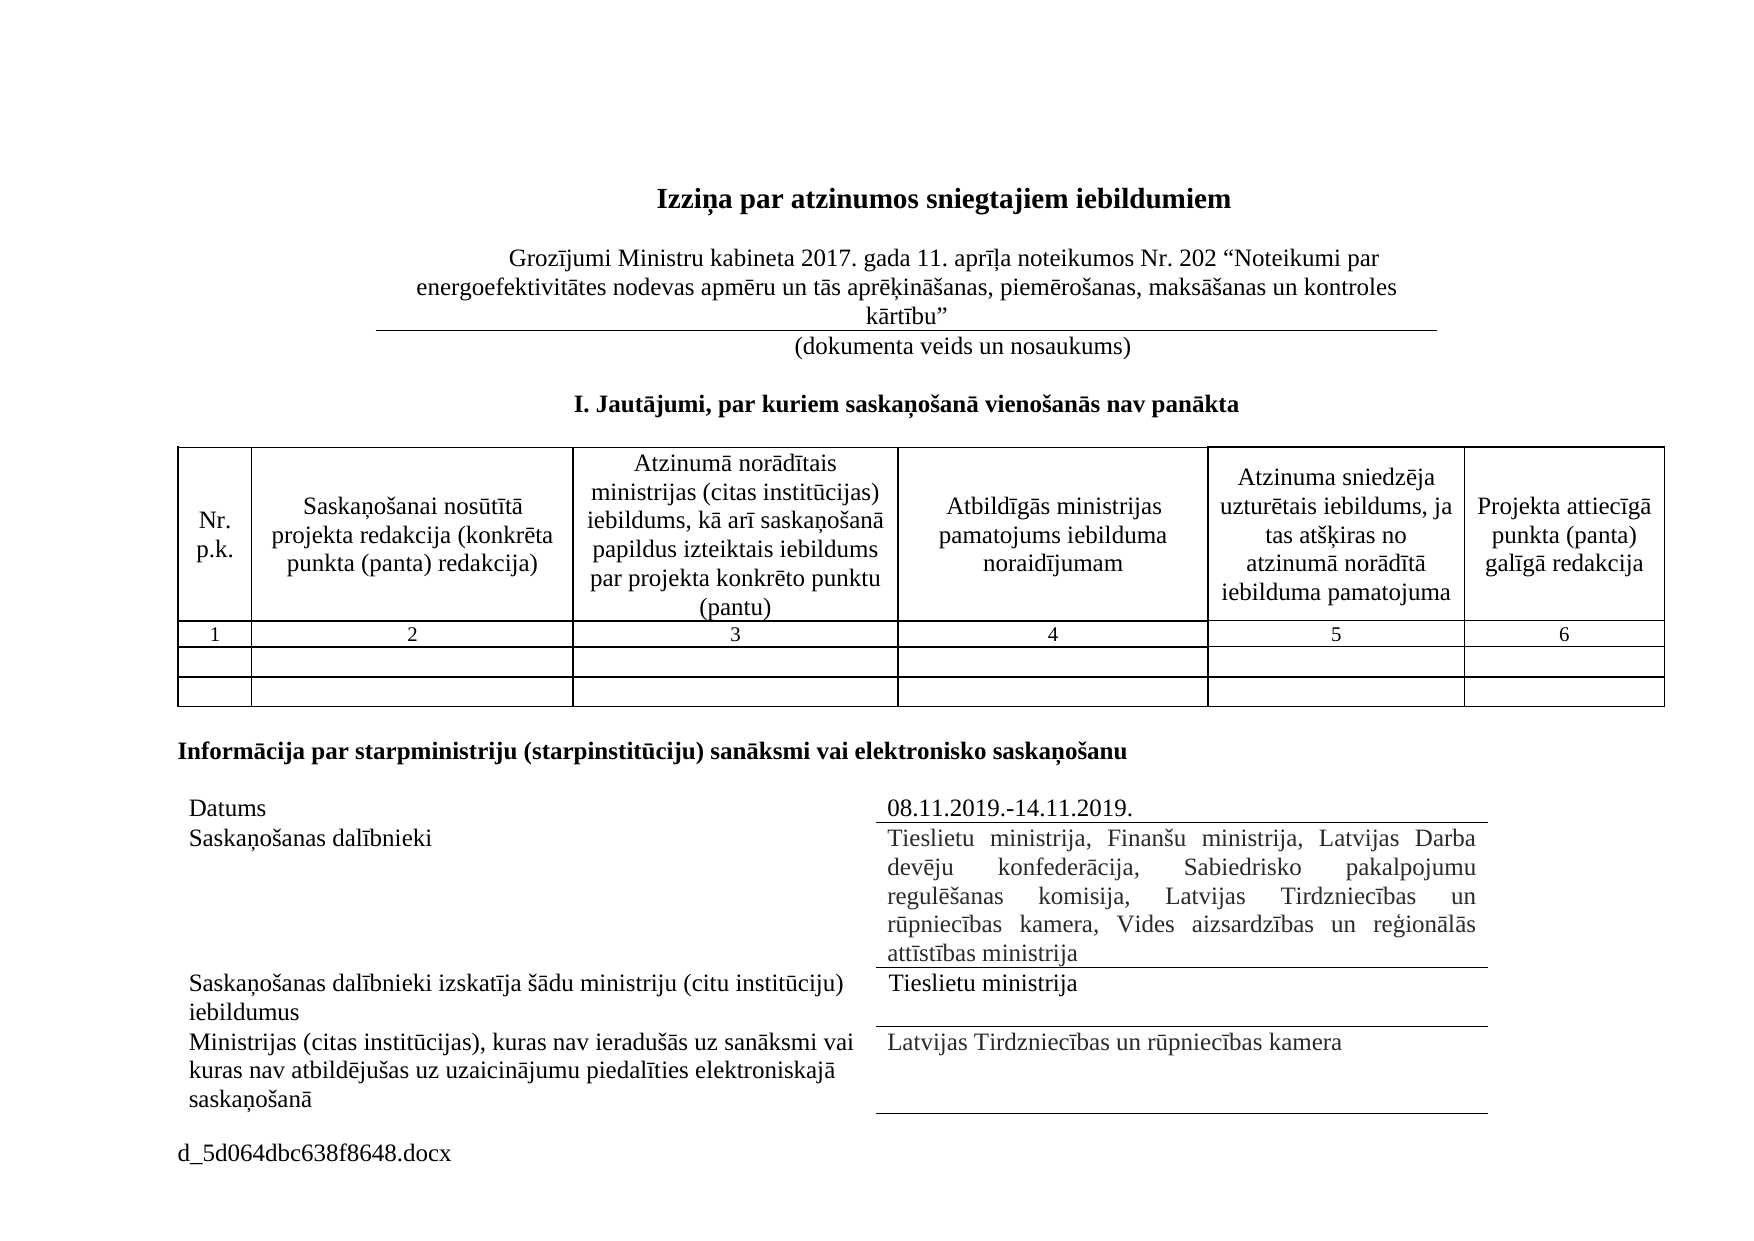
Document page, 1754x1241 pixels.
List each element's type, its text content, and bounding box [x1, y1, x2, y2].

table_header Nr. p.k. [179, 448, 251, 620]
table_header Datums [177, 794, 876, 822]
table_cell [574, 678, 897, 706]
table_cell 1 [179, 622, 251, 646]
table_cell [179, 648, 251, 676]
table_cell [252, 648, 572, 676]
table_cell Ministrijas (citas institūcijas), kuras nav ieradušās uz sanāksmi vai kuras nav atbildējušas uz uzaicinājumu piedalīties elektroniskajā saskaņošanā [177, 1026, 876, 1113]
table_cell [899, 648, 1207, 676]
table_cell Tieslietu ministrija [876, 968, 1488, 1026]
table_header Grozījumi Ministru kabineta 2017. gada 11. aprīļa noteikumos Nr. 202 “Noteikumi par energoefektivitātes nodevas apmēru un tās aprēķināšanas, piemērošanas, maksāšanas un kontroles kārtību” [376, 244, 1437, 330]
table_cell Saskaņošanas dalībnieki [177, 822, 876, 967]
table_cell [899, 678, 1207, 706]
table_cell [1209, 678, 1464, 706]
table_cell Tieslietu ministrija, Finanšu ministrija, Latvijas Darba devēju konfederācija, Sabiedrisko pakalpojumu regulēšanas komisija, Latvijas Tirdzniecības un rūpniecības kamera, Vides aizsardzības un reģionālās attīstības ministrija [876, 823, 1488, 967]
table_cell Saskaņošanas dalībnieki izskatīja šādu ministriju (citu institūciju) iebildumus [177, 967, 876, 1026]
table_cell [1465, 678, 1664, 706]
table_cell 4 [899, 622, 1207, 646]
table_cell 2 [252, 622, 572, 646]
table_cell Latvijas Tirdzniecības un rūpniecības kamera [876, 1027, 1488, 1113]
text I. Jautājumi, par kuriem saskaņošanā vienošanās nav panākta [177, 389, 1636, 418]
table_cell [179, 678, 251, 706]
table_header Saskaņošanai nosūtītā projekta redakcija (konkrēta punkta (panta) redakcija) [252, 448, 572, 620]
text Izziņa par atzinumos sniegtajiem iebildumiem [177, 181, 1636, 215]
table_cell [574, 648, 897, 676]
table_header Projekta attiecīgā punkta (panta) galīgā redakcija [1465, 448, 1664, 620]
table_header Atbildīgās ministrijas pamatojums iebilduma noraidījumam [899, 448, 1207, 620]
table_cell [1465, 647, 1664, 676]
text (dokumenta veids un nosaukums) [177, 331, 1636, 360]
table_cell 5 [1209, 621, 1464, 646]
table_cell 3 [574, 622, 897, 646]
table_header Atzinumā norādītais ministrijas (citas institūcijas) iebildums, kā arī saskaņošanā papildus izteiktais iebildums par projekta konkrēto punktu (pantu) [574, 448, 897, 620]
text Informācija par starpministriju (starpinstitūciju) sanāksmi vai elektronisko saskaņošanu [177, 736, 1636, 765]
table_cell 6 [1465, 621, 1664, 646]
table_header 08.11.2019.-14.11.2019. [876, 794, 1488, 822]
table_cell [1209, 647, 1464, 676]
table_cell [252, 678, 572, 706]
table_header Atzinuma sniedzēja uzturētais iebildums, ja tas atšķiras no atzinumā norādītā iebilduma pamatojuma [1209, 448, 1464, 620]
